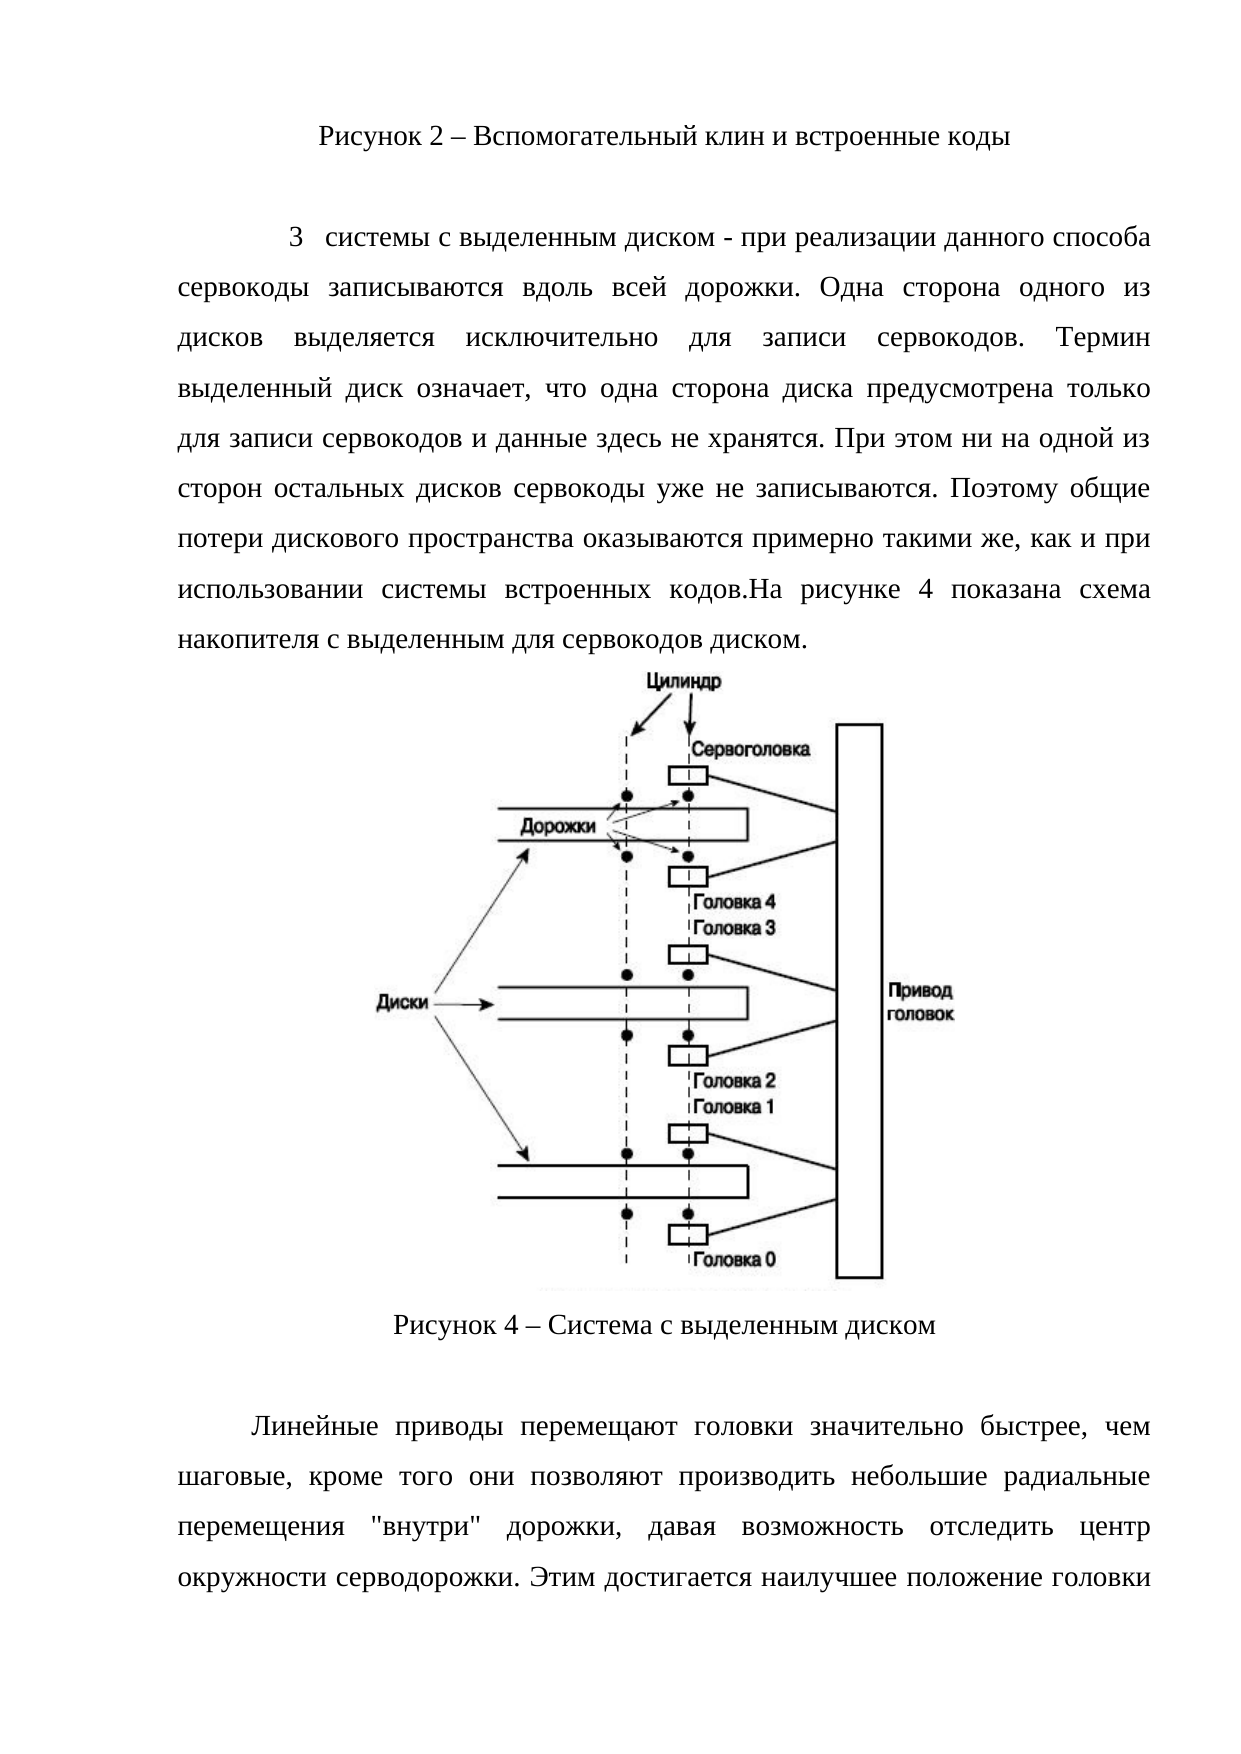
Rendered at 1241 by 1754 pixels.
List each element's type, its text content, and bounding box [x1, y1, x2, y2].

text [177, 1408, 1152, 1592]
text Рисунок 2 – Вспомогательный клин и встроенные коды [177, 118, 1152, 152]
picture [374, 671, 955, 1291]
list системы с выделенным диском - при реализации данного способа сервокоды записываются вдоль всей дорожки. Одна сторона одного из дисков выделяется исключительно для записи сервокодов. Термин выделенный диск означает, что одна сторона диска предусмотрена только для записи сервокодов и данные здесь не хранятся. При этом ни на одной из сторон остальных дисков сервокоды уже не записываются. Поэтому общие потери дискового пространства оказываются примерно такими же, как и при использовании системы встроенных кодов.На рисунке 4 показана схема накопителя с выделенным для сервокодов диском. [177, 219, 1152, 655]
text Рисунок 4 – Система с выделенным диском [177, 1307, 1152, 1341]
